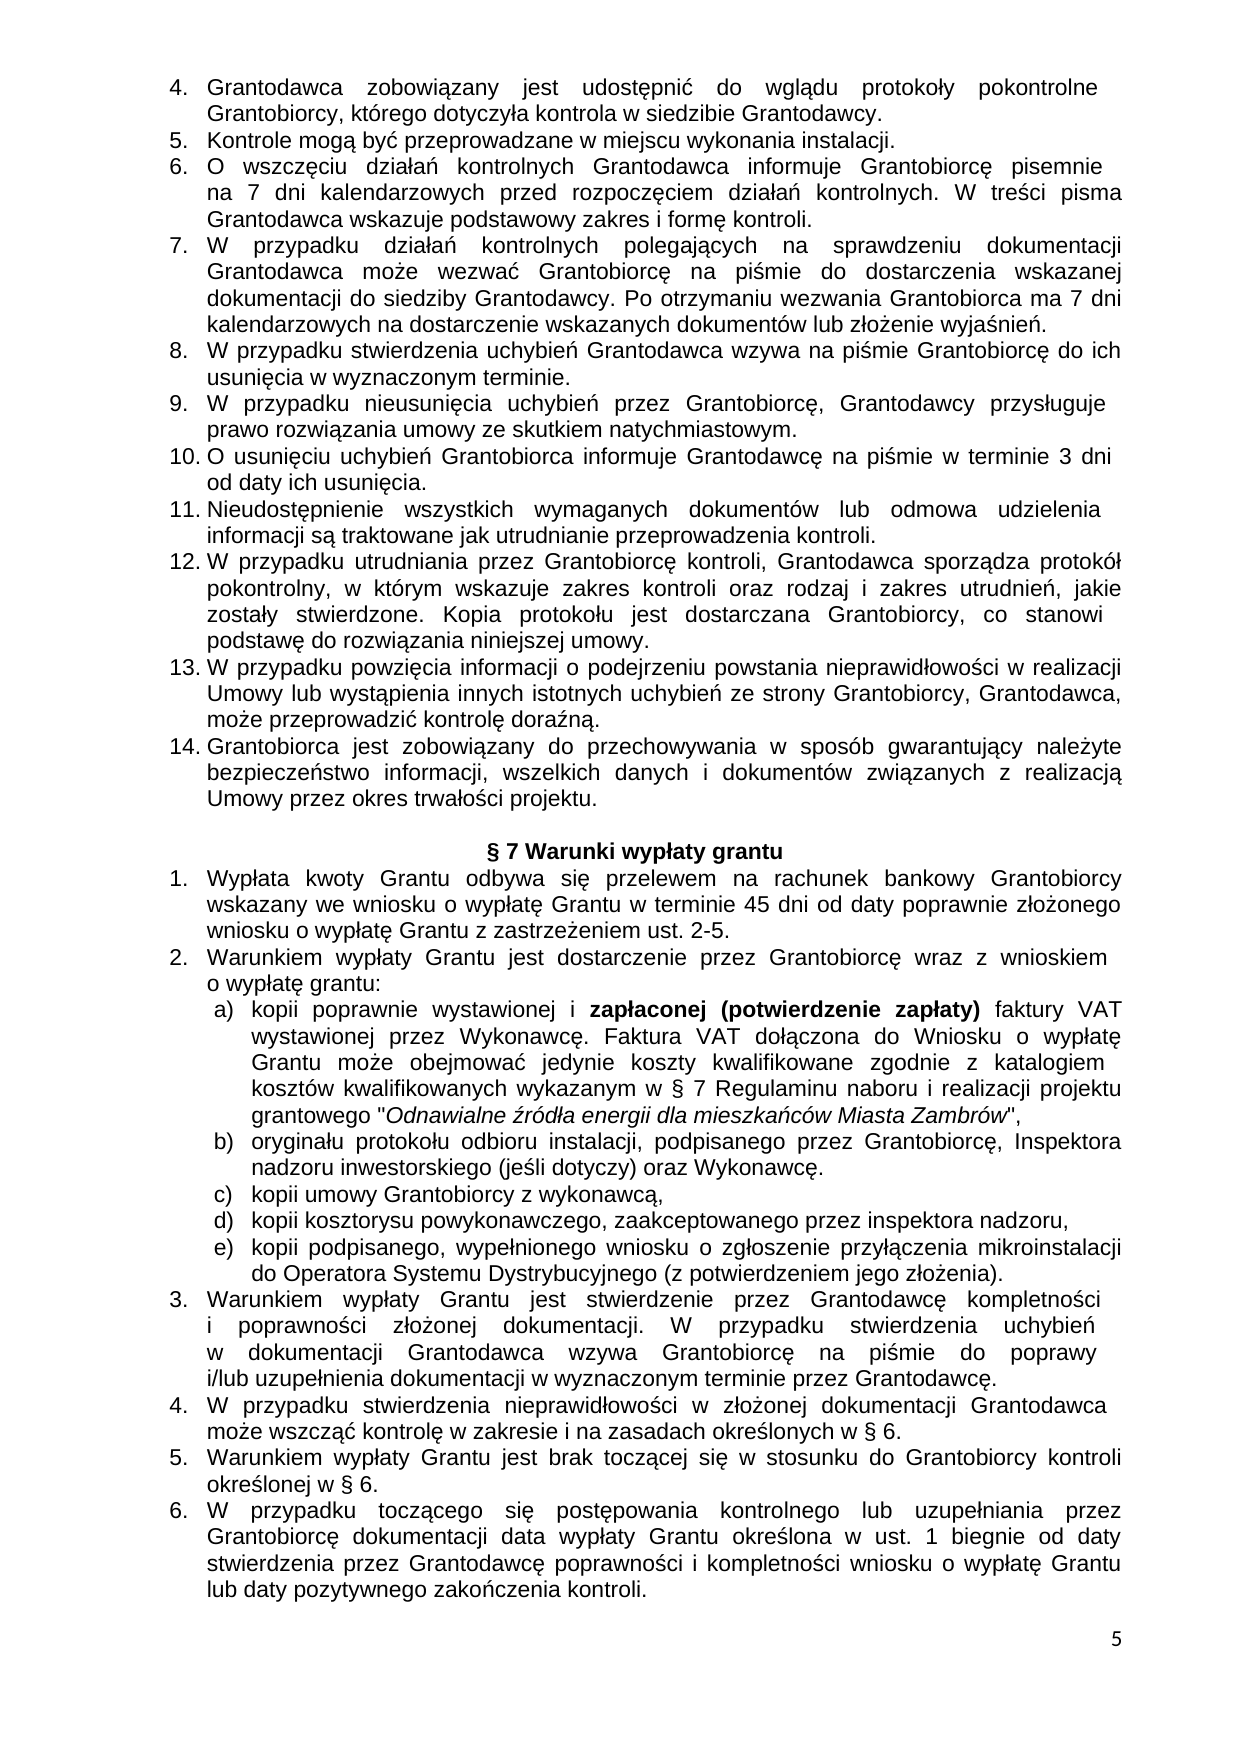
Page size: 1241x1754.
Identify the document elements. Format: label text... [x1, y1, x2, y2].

list W przypadku stwierdzenia nieprawidłowości w złożonej dokumentacji Grantodawca może wszcząć kontrolę w zakresie i na zasadach określonych w § 6. [169, 1392, 1122, 1444]
list O usunięciu uchybień Grantobiorca informuje Grantodawcę na piśmie w terminie 3 dni od daty ich usunięcia. [169, 443, 1122, 496]
list O wszczęciu działań kontrolnych Grantodawca informuje Grantobiorcę pisemnie na 7 dni kalendarzowych przed rozpoczęciem działań kontrolnych. W treści pisma Grantodawca wskazuje podstawowy zakres i formę kontroli. [169, 153, 1122, 232]
list Grantobiorca jest zobowiązany do przechowywania w sposób gwarantujący należyte bezpieczeństwo informacji, wszelkich danych i dokumentów związanych z realizacją Umowy przez okres trwałości projektu. [169, 733, 1122, 812]
list Grantodawca zobowiązany jest udostępnić do wglądu protokoły pokontrolne Grantobiorcy, którego dotyczyła kontrola w siedzibie Grantodawcy. [169, 74, 1122, 127]
list kopii poprawnie wystawionej i zapłaconej (potwierdzenie zapłaty) faktury VAT wystawionej przez Wykonawcę. Faktura VAT dołączona do Wniosku o wypłatę Grantu może obejmować jedynie koszty kwalifikowane zgodnie z katalogiem kosztów kwalifikowanych wykazanym w § 7 Regulaminu naboru i realizacji projektu grantowego "Odnawialne źródła energii dla mieszkańców Miasta Zambrów", [213, 996, 1122, 1128]
list Warunkiem wypłaty Grantu jest brak toczącej się w stosunku do Grantobiorcy kontroli określonej w § 6. [169, 1444, 1122, 1497]
list kopii podpisanego, wypełnionego wniosku o zgłoszenie przyłączenia mikroinstalacji do Operatora Systemu Dystrybucyjnego (z potwierdzeniem jego złożenia). [213, 1233, 1122, 1286]
list W przypadku nieusunięcia uchybień przez Grantobiorcę, Grantodawcy przysługuje prawo rozwiązania umowy ze skutkiem natychmiastowym. [169, 390, 1122, 443]
list Warunkiem wypłaty Grantu jest dostarczenie przez Grantobiorcę wraz z wnioskiem o wypłatę grantu: [169, 943, 1122, 996]
list W przypadku stwierdzenia uchybień Grantodawca wzywa na piśmie Grantobiorcę do ich usunięcia w wyznaczonym terminie. [169, 337, 1122, 390]
list W przypadku utrudniania przez Grantobiorcę kontroli, Grantodawca sporządza protokół pokontrolny, w którym wskazuje zakres kontroli oraz rodzaj i zakres utrudnień, jakie zostały stwierdzone. Kopia protokołu jest dostarczana Grantobiorcy, co stanowi podstawę do rozwiązania niniejszej umowy. [169, 548, 1122, 654]
list Wypłata kwoty Grantu odbywa się przelewem na rachunek bankowy Grantobiorcy wskazany we wniosku o wypłatę Grantu w terminie 45 dni od daty poprawnie złożonego wniosku o wypłatę Grantu z zastrzeżeniem ust. 2-5. [169, 864, 1122, 943]
list W przypadku toczącego się postępowania kontrolnego lub uzupełniania przez Grantobiorcę dokumentacji data wypłaty Grantu określona w ust. 1 biegnie od daty stwierdzenia przez Grantodawcę poprawności i kompletności wniosku o wypłatę Grantu lub daty pozytywnego zakończenia kontroli. [169, 1497, 1122, 1602]
list Kontrole mogą być przeprowadzane w miejscu wykonania instalacji. [169, 127, 1122, 153]
list Warunkiem wypłaty Grantu jest stwierdzenie przez Grantodawcę kompletności i poprawności złożonej dokumentacji. W przypadku stwierdzenia uchybień w dokumentacji Grantodawca wzywa Grantobiorcę na piśmie do poprawy i/lub uzupełnienia dokumentacji w wyznaczonym terminie przez Grantodawcę. [169, 1286, 1122, 1392]
list oryginału protokołu odbioru instalacji, podpisanego przez Grantobiorcę, Inspektora nadzoru inwestorskiego (jeśli dotyczy) oraz Wykonawcę. [213, 1128, 1122, 1181]
list kopii umowy Grantobiorcy z wykonawcą, [213, 1181, 1122, 1207]
list kopii kosztorysu powykonawczego, zaakceptowanego przez inspektora nadzoru, [213, 1207, 1122, 1233]
text § 7 Warunki wypłaty grantu [148, 838, 1122, 864]
list Nieudostępnienie wszystkich wymaganych dokumentów lub odmowa udzielenia informacji są traktowane jak utrudnianie przeprowadzenia kontroli. [169, 496, 1122, 548]
list W przypadku działań kontrolnych polegających na sprawdzeniu dokumentacji Grantodawca może wezwać Grantobiorcę na piśmie do dostarczenia wskazanej dokumentacji do siedziby Grantodawcy. Po otrzymaniu wezwania Grantobiorca ma 7 dni kalendarzowych na dostarczenie wskazanych dokumentów lub złożenie wyjaśnień. [169, 232, 1122, 337]
list W przypadku powzięcia informacji o podejrzeniu powstania nieprawidłowości w realizacji Umowy lub wystąpienia innych istotnych uchybień ze strony Grantobiorcy, Grantodawca, może przeprowadzić kontrolę doraźną. [169, 654, 1122, 733]
